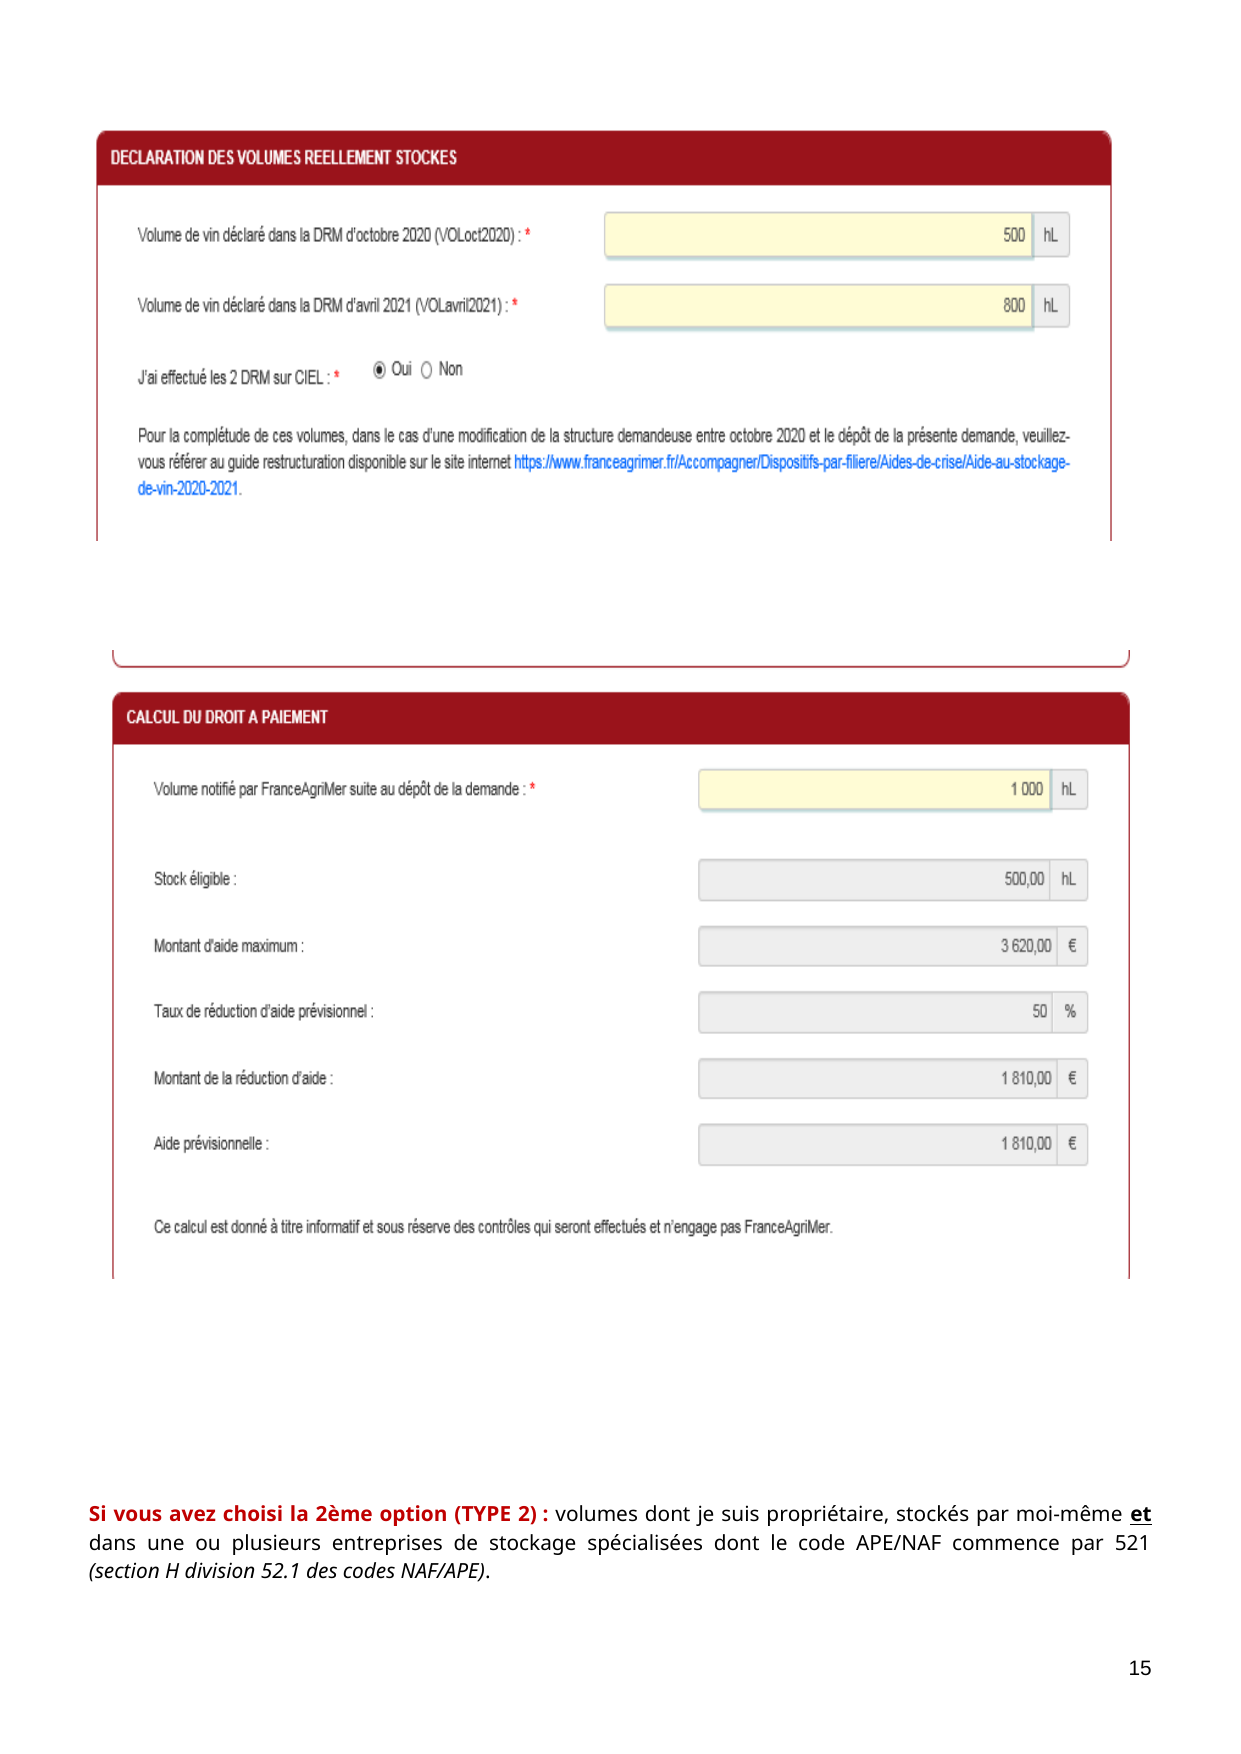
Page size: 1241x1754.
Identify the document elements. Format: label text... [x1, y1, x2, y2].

picture [88, 650, 1152, 1279]
picture [88, 110, 1152, 541]
text Si vous avez choisi la 2ème option (TYPE 2) : volumes dont je suis propriétaire, stockés par moi-même et dans une ou plusieurs entreprises de stockage spécialisées dont le code APE/NAF commence par 521 (section H division 52.1 des codes NAF/APE). [89, 1499, 1152, 1585]
